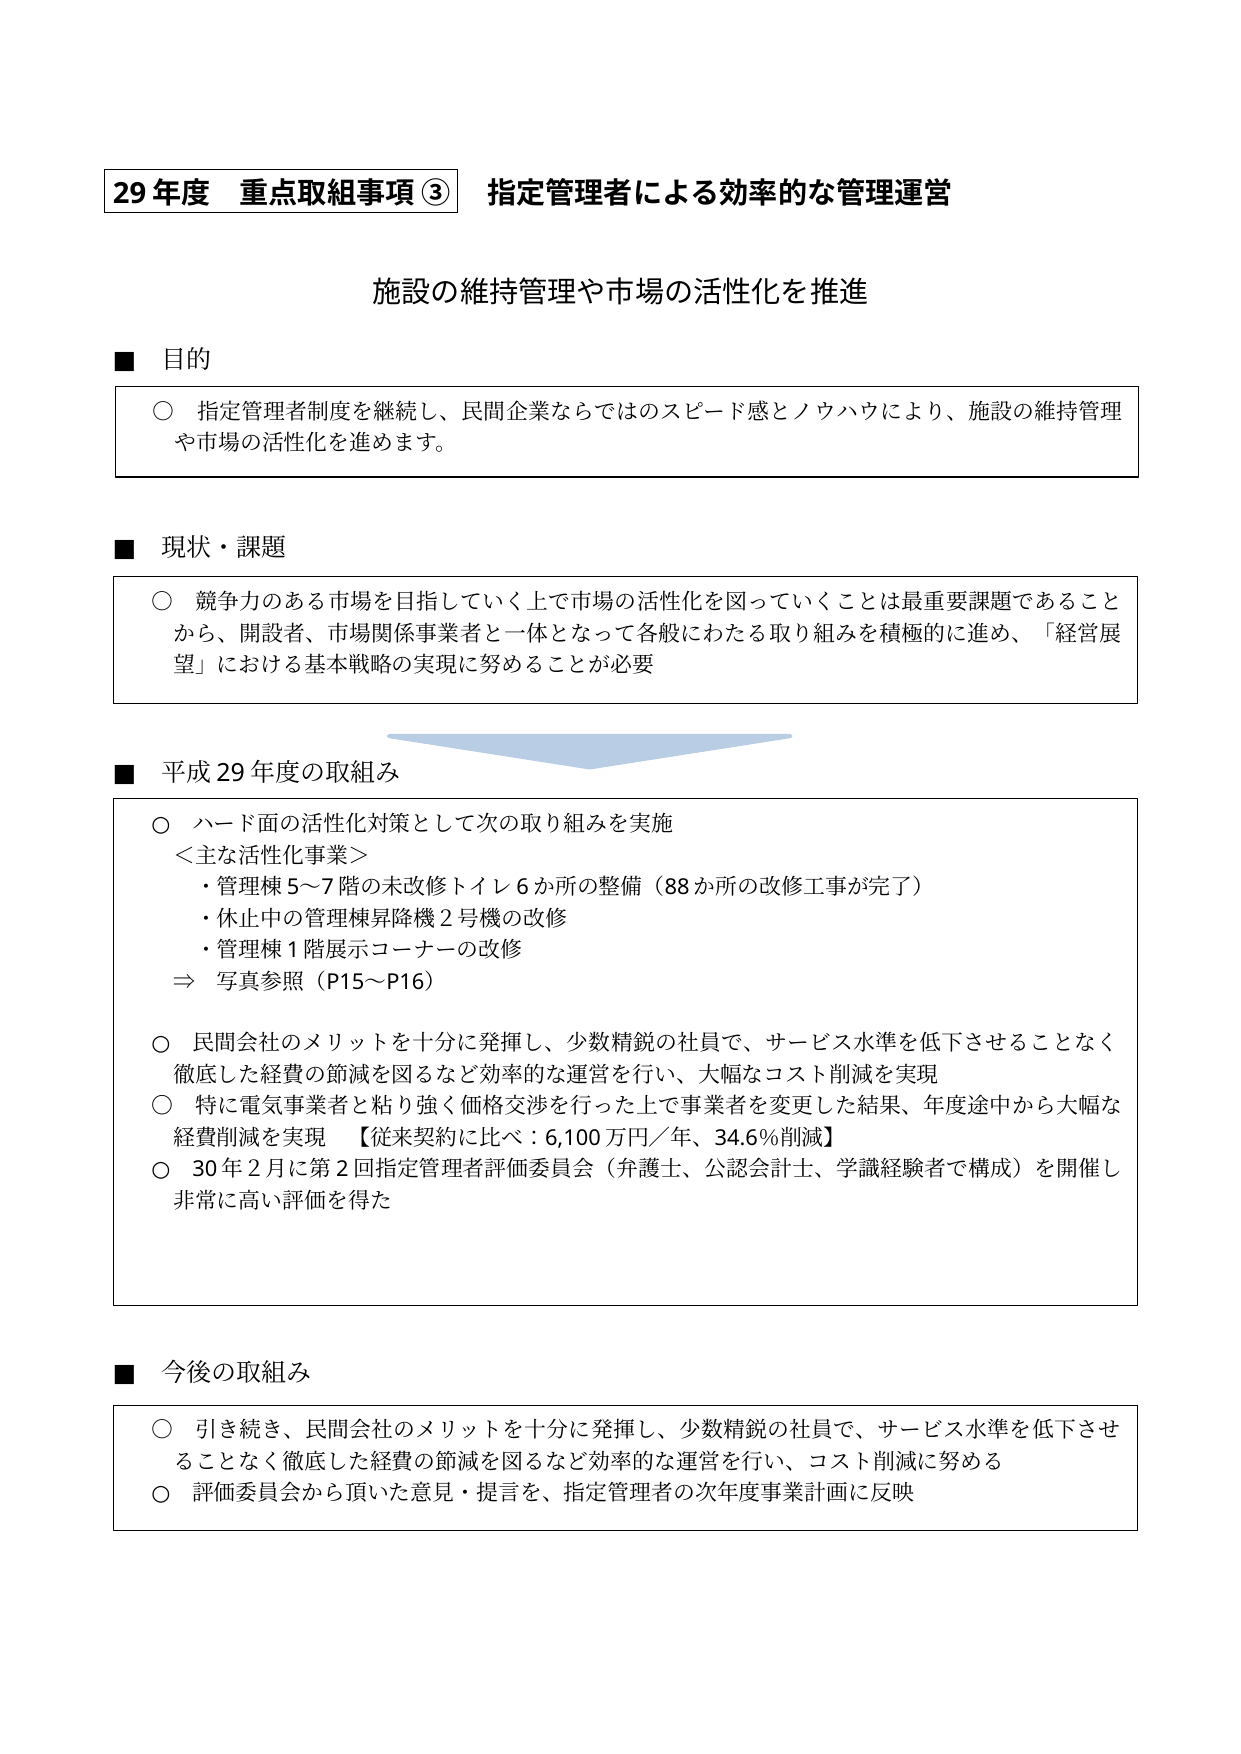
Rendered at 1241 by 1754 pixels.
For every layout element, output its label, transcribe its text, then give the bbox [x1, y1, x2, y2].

text ■ 現状・課題 [112, 527, 1128, 564]
title 施設の維持管理や市場の活性化を推進 [112, 252, 1128, 327]
text ■ 目的 [112, 339, 1128, 377]
text ■ 今後の取組み [112, 1352, 1128, 1389]
text ■ 平成29年度の取組み [112, 752, 1128, 789]
